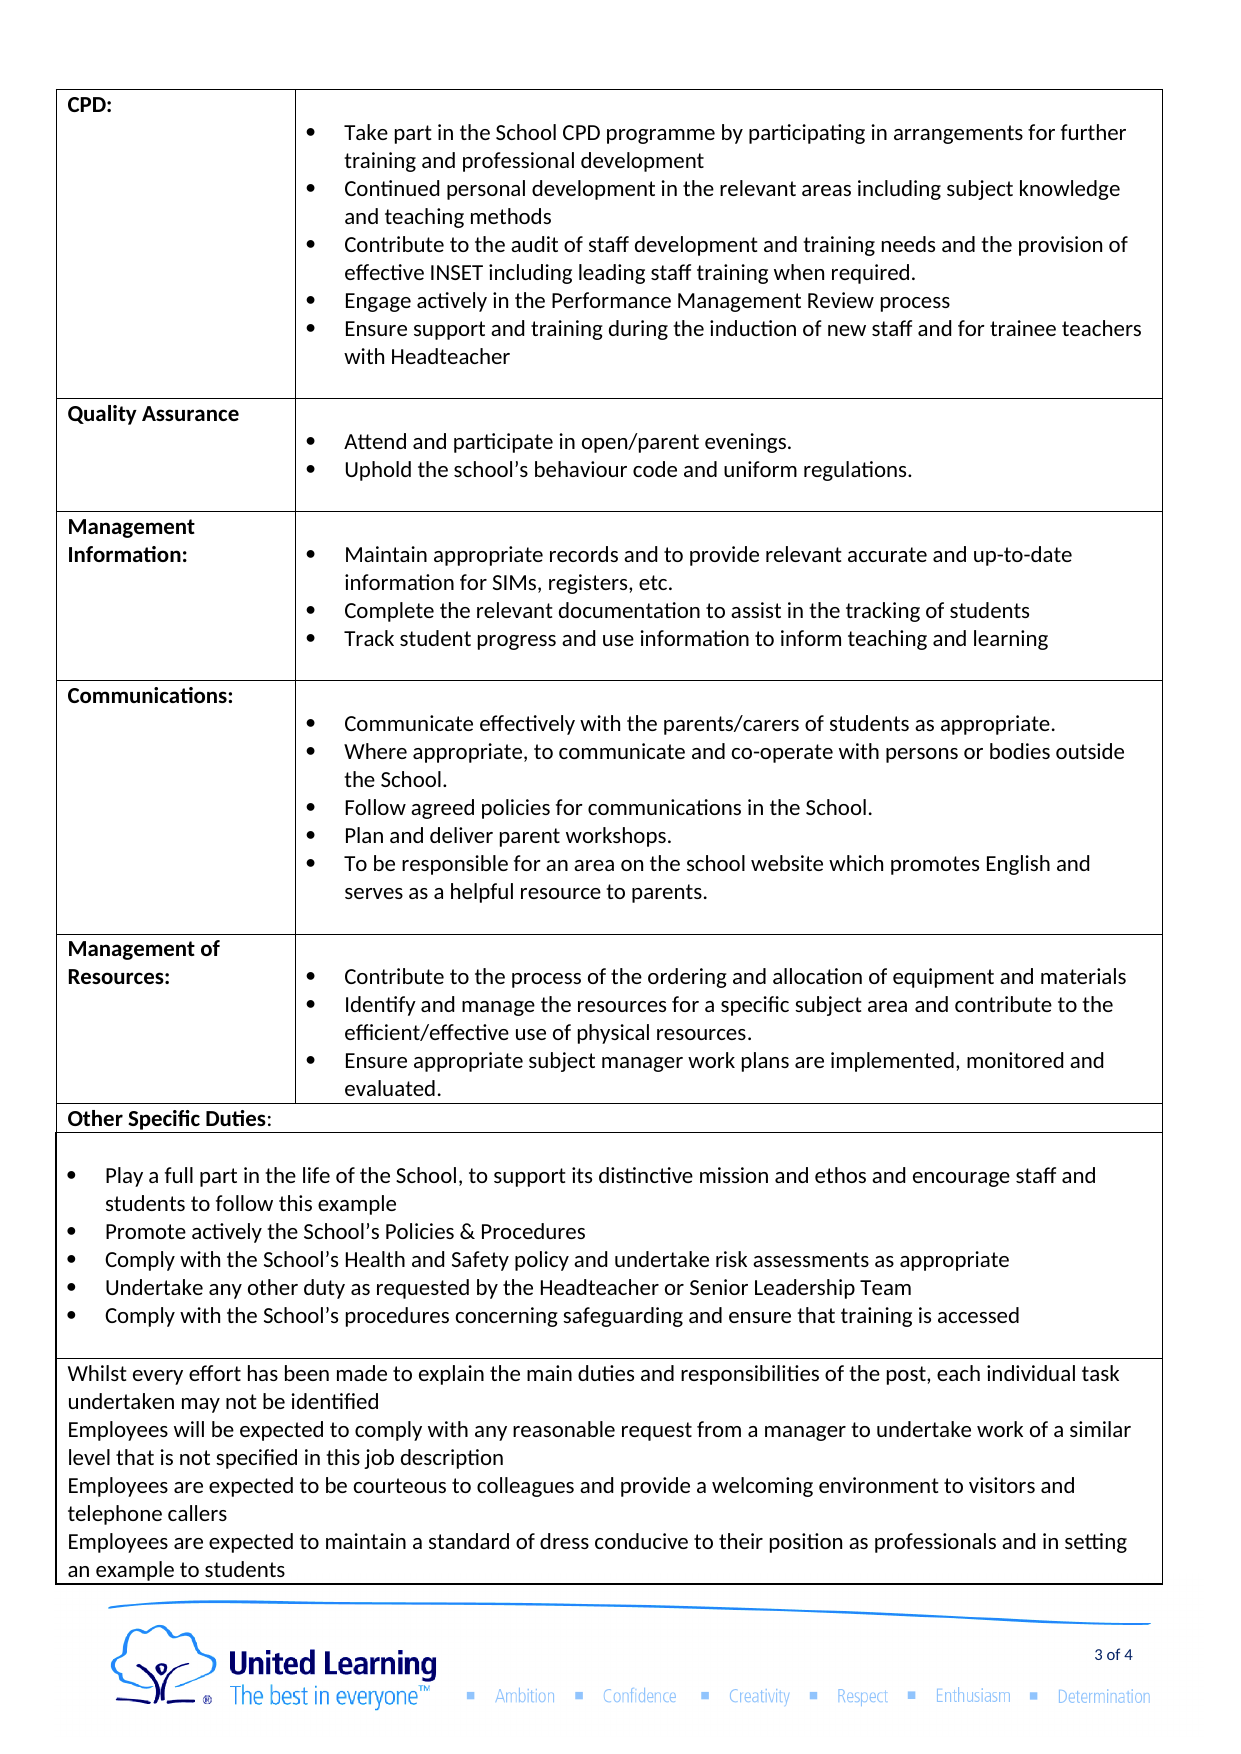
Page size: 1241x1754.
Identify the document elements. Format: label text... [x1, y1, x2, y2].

table_cell Communications: [57, 681, 295, 933]
table_cell Contribute to the process of the ordering and allocation of equipment and materials Identify and manage the resources for a specific subject area and contribute to the efficient/effective use of physical resources. Ensure appropriate subject manager work plans are implemented, monitored and evaluated. [296, 935, 1162, 1103]
table_cell Communicate effectively with the parents/carers of students as appropriate. Where appropriate, to communicate and co-operate with persons or bodies outside the School. Follow agreed policies for communications in the School. Plan and deliver parent workshops. To be responsible for an area on the school website which promotes English and serves as a helpful resource to parents. [296, 681, 1162, 933]
table_cell Management of Resources: [57, 935, 295, 1103]
table_cell CPD: [57, 90, 295, 398]
table_cell Maintain appropriate records and to provide relevant accurate and up-to-date information for SIMs, registers, etc. Complete the relevant documentation to assist in the tracking of students Track student progress and use information to inform teaching and learning [296, 512, 1162, 680]
picture [54, 1573, 1204, 1737]
table_cell Take part in the School CPD programme by participating in arrangements for further training and professional development Continued personal development in the relevant areas including subject knowledge and teaching methods Contribute to the audit of staff development and training needs and the provision of effective INSET including leading staff training when required. Engage actively in the Performance Management Review process Ensure support and training during the induction of new staff and for trainee teachers with Headteacher [296, 90, 1162, 398]
table_cell Attend and participate in open/parent evenings. Uphold the school’s behaviour code and uniform regulations. [296, 399, 1162, 511]
table_cell Management Information: [57, 512, 295, 680]
table_cell Other Specific Duties: [57, 1104, 1162, 1132]
table_cell Play a full part in the life of the School, to support its distinctive mission and ethos and encourage staff and students to follow this example Promote actively the School’s Policies & Procedures Comply with the School’s Health and Safety policy and undertake risk assessments as appropriate Undertake any other duty as requested by the Headteacher or Senior Leadership Team Comply with the School’s procedures concerning safeguarding and ensure that training is accessed [57, 1133, 1162, 1357]
table_cell Whilst every effort has been made to explain the main duties and responsibilities of the post, each individual task undertaken may not be identified Employees will be expected to comply with any reasonable request from a manager to undertake work of a similar level that is not specified in this job description Employees are expected to be courteous to colleagues and provide a welcoming environment to visitors and telephone callers Employees are expected to maintain a standard of dress conducive to their position as professionals and in setting an example to students [57, 1359, 1162, 1583]
table_cell Quality Assurance [57, 399, 295, 511]
